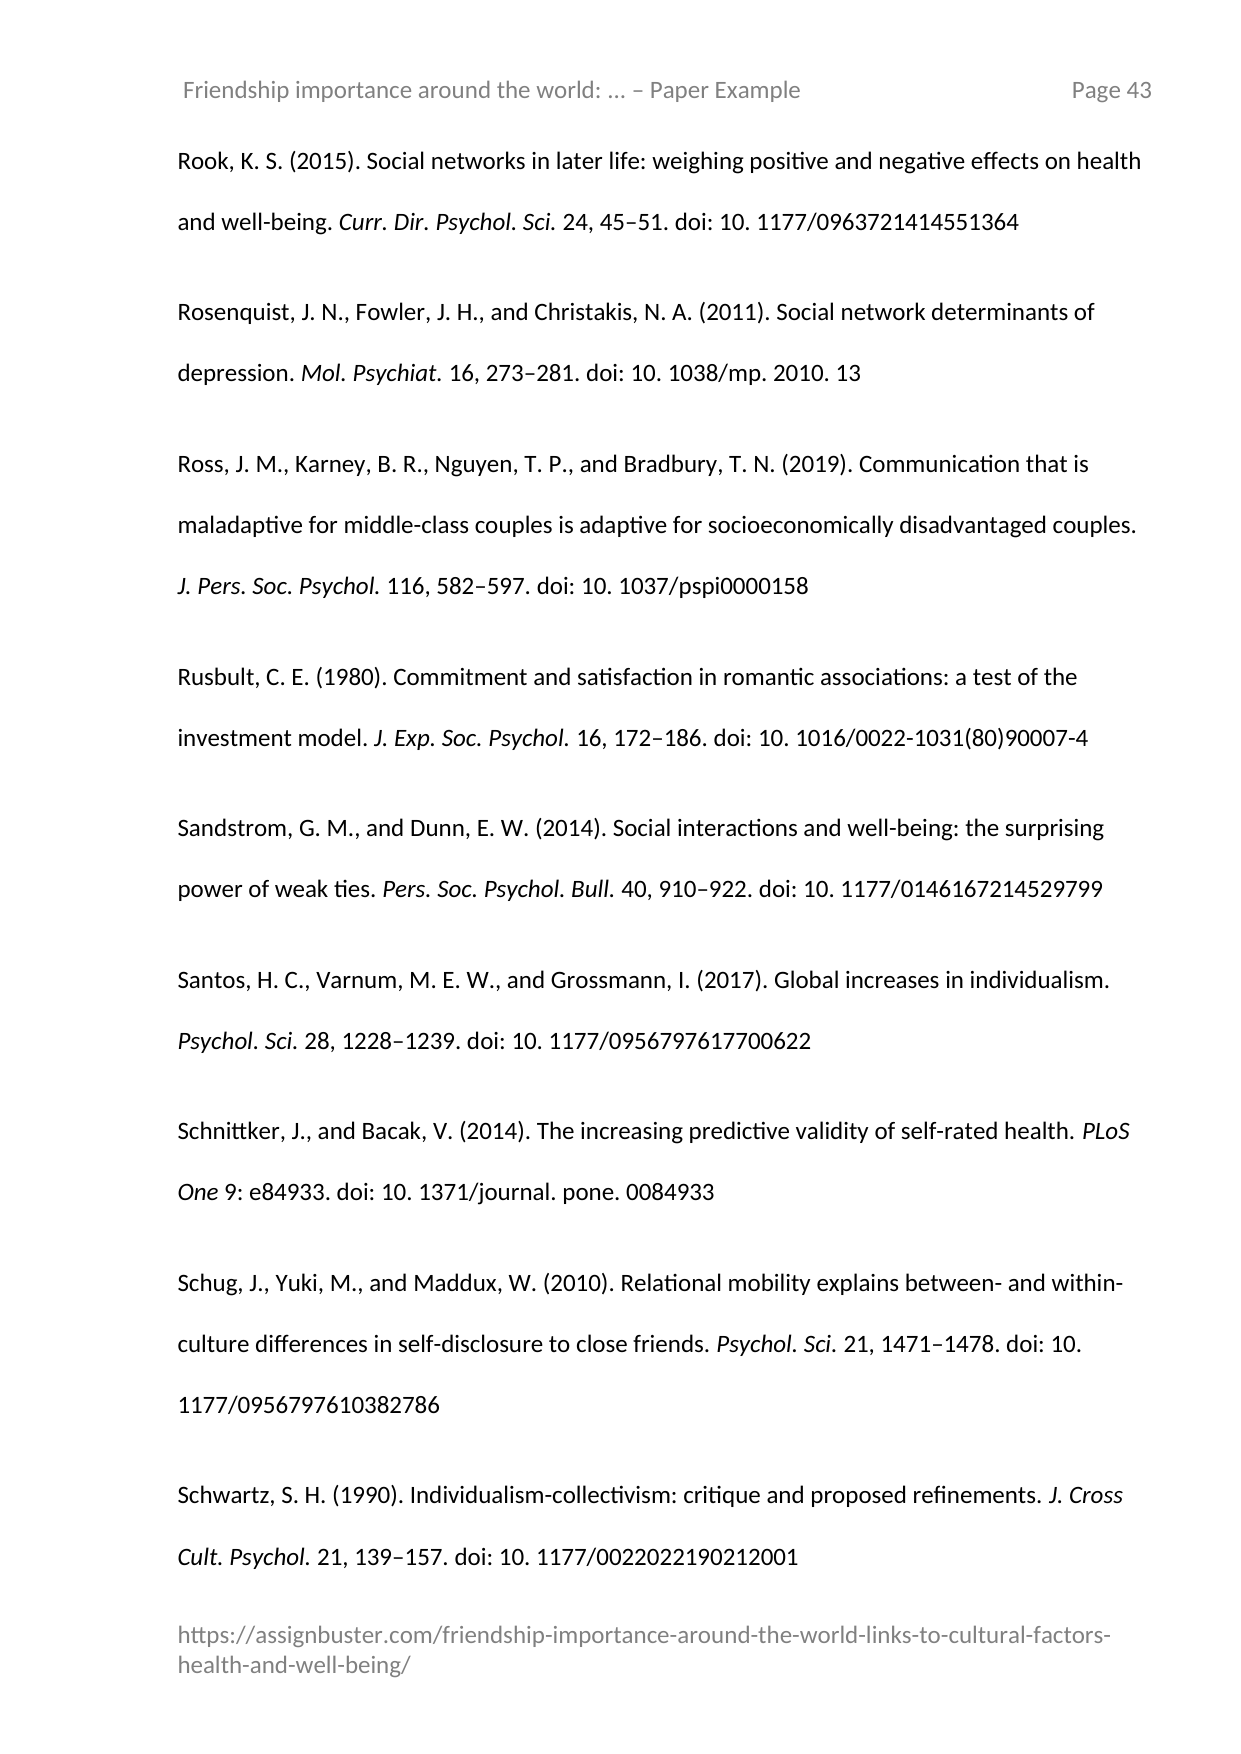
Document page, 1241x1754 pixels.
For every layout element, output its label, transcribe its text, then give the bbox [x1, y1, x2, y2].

text Schug, J., Yuki, M., and Maddux, W. (2010). Relational mobility explains between- and within-culture differences in self-disclosure to close friends. Psychol. Sci. 21, 1471–1478. doi: 10. 1177/0956797610382786 [177, 1267, 1152, 1419]
text Sandstrom, G. M., and Dunn, E. W. (2014). Social interactions and well-being: the surprising power of weak ties. Pers. Soc. Psychol. Bull. 40, 910–922. doi: 10. 1177/0146167214529799 [177, 812, 1152, 904]
text Schwartz, S. H. (1990). Individualism-collectivism: critique and proposed refinements. J. Cross Cult. Psychol. 21, 139–157. doi: 10. 1177/0022022190212001 [177, 1479, 1152, 1571]
text Rook, K. S. (2015). Social networks in later life: weighing positive and negative effects on health and well-being. Curr. Dir. Psychol. Sci. 24, 45–51. doi: 10. 1177/0963721414551364 [177, 145, 1152, 237]
text Schnittker, J., and Bacak, V. (2014). The increasing predictive validity of self-rated health. PLoS One 9: e84933. doi: 10. 1371/journal. pone. 0084933 [177, 1115, 1152, 1207]
text Ross, J. M., Karney, B. R., Nguyen, T. P., and Bradbury, T. N. (2019). Communication that is maladaptive for middle-class couples is adaptive for socioeconomically disadvantaged couples. J. Pers. Soc. Psychol. 116, 582–597. doi: 10. 1037/pspi0000158 [177, 448, 1152, 601]
text Rosenquist, J. N., Fowler, J. H., and Christakis, N. A. (2011). Social network determinants of depression. Mol. Psychiat. 16, 273–281. doi: 10. 1038/mp. 2010. 13 [177, 297, 1152, 388]
text Santos, H. C., Varnum, M. E. W., and Grossmann, I. (2017). Global increases in individualism. Psychol. Sci. 28, 1228–1239. doi: 10. 1177/0956797617700622 [177, 964, 1152, 1055]
text Rusbult, C. E. (1980). Commitment and satisfaction in romantic associations: a test of the investment model. J. Exp. Soc. Psychol. 16, 172–186. doi: 10. 1016/0022-1031(80)90007-4 [177, 661, 1152, 752]
